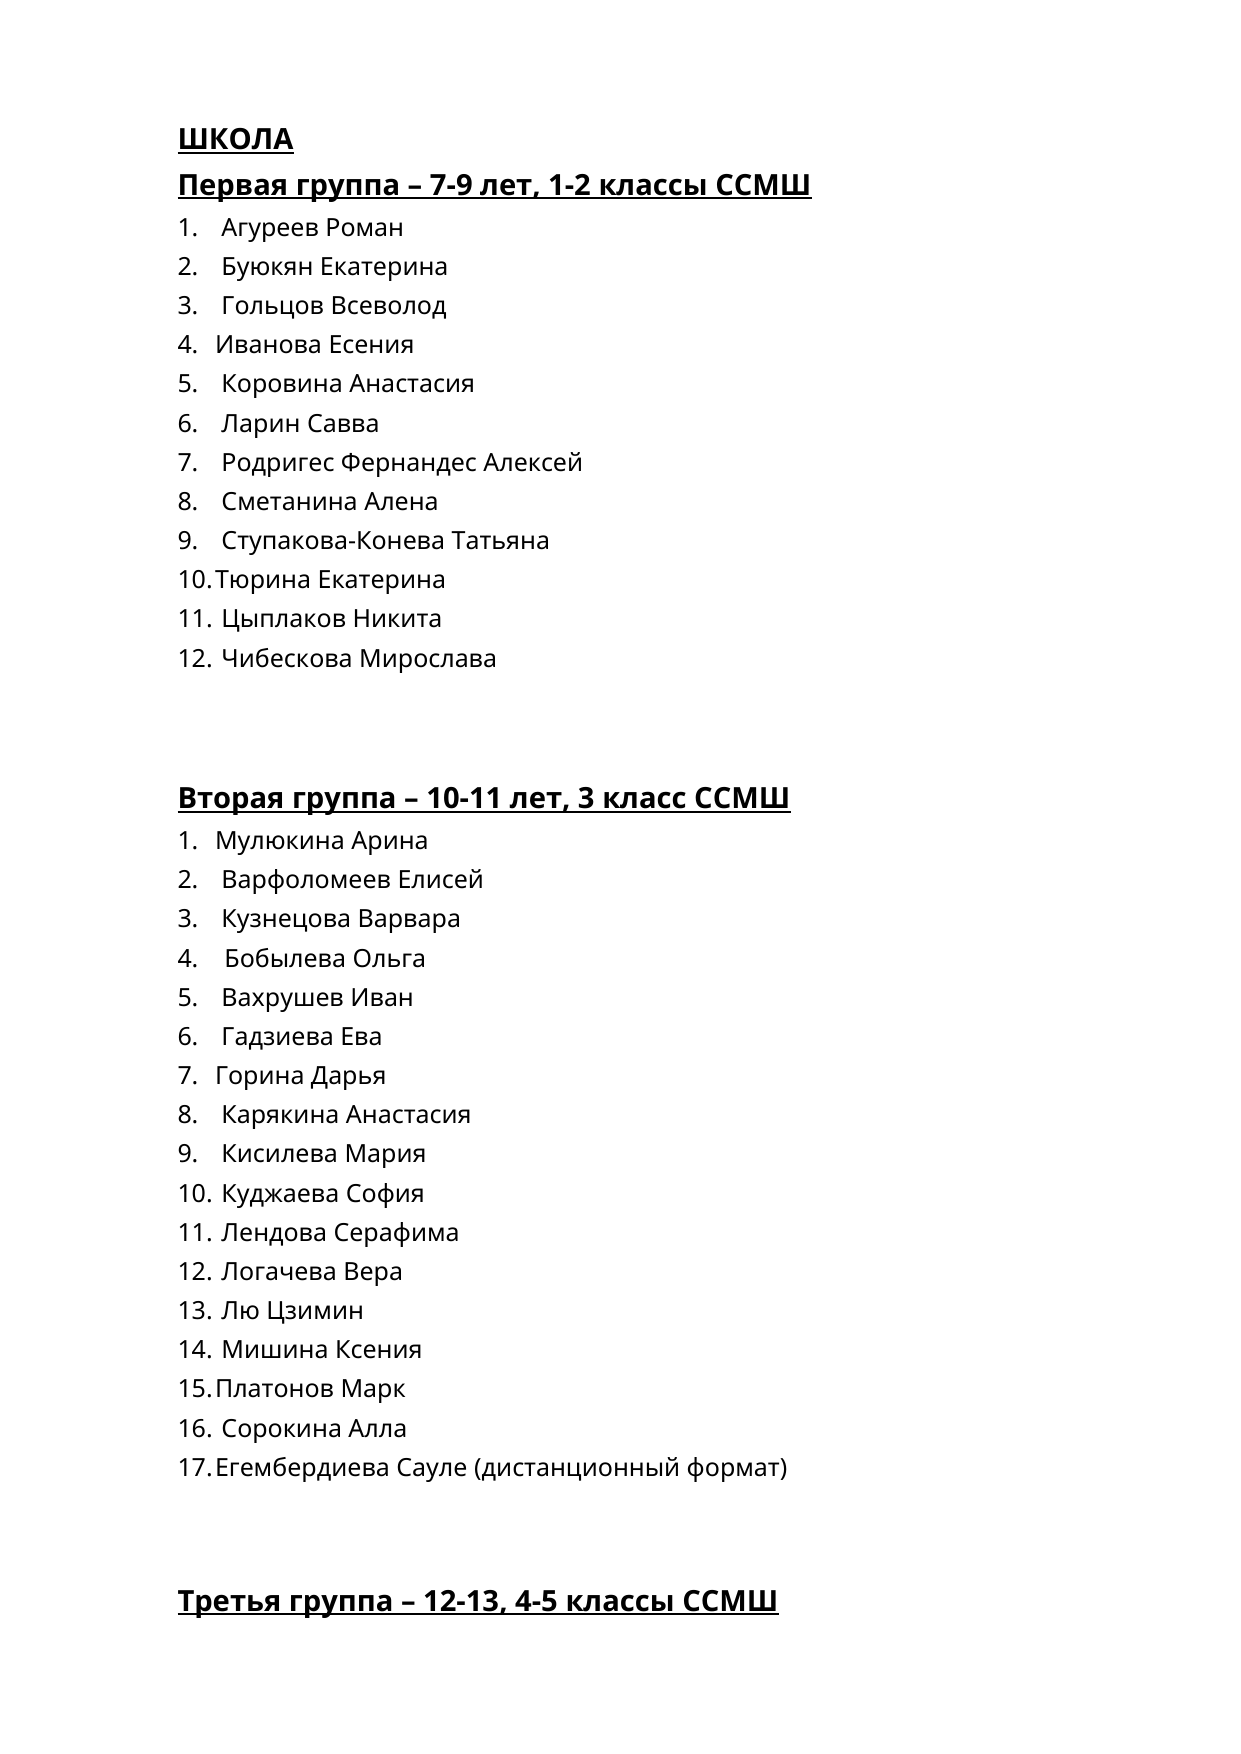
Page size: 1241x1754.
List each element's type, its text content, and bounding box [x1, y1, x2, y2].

list Куджаева София [177, 1175, 1152, 1209]
text Вторая группа – 10-11 лет, 3 класс ССМШ [177, 777, 1152, 817]
list Гольцов Всеволод [177, 288, 1152, 322]
list Лендова Серафима [177, 1214, 1152, 1248]
list Гадзиева Ева [177, 1019, 1152, 1053]
list Вахрушев Иван [177, 979, 1152, 1013]
list Иванова Есения [177, 327, 1152, 361]
list Кузнецова Варвара [177, 901, 1152, 935]
list Сорокина Алла [177, 1410, 1152, 1444]
list Платонов Марк [177, 1371, 1152, 1405]
text Первая группа – 7-9 лет, 1-2 классы ССМШ [177, 164, 1152, 203]
list Сметанина Алена [177, 483, 1152, 518]
list Агуреев Роман [177, 209, 1152, 243]
list Горина Дарья [177, 1058, 1152, 1092]
list Мулюкина Арина [177, 823, 1152, 857]
list Логачева Вера [177, 1254, 1152, 1288]
list Бобылева Ольга [177, 940, 1152, 974]
text Третья группа – 12-13, 4-5 классы ССМШ [177, 1580, 1152, 1619]
list Чибескова Мирослава [177, 640, 1152, 674]
list Лю Цзимин [177, 1293, 1152, 1327]
list Родригес Фернандес Алексей [177, 444, 1152, 478]
list Цыплаков Никита [177, 601, 1152, 635]
list Егембердиева Сауле (дистанционный формат) [177, 1449, 1152, 1483]
text ШКОЛА [177, 118, 1152, 158]
list Ларин Савва [177, 405, 1152, 439]
list Коровина Анастасия [177, 366, 1152, 400]
list Карякина Анастасия [177, 1097, 1152, 1131]
list Ступакова-Конева Татьяна [177, 523, 1152, 557]
list Тюрина Екатерина [177, 562, 1152, 596]
list Кисилева Мария [177, 1136, 1152, 1170]
list Мишина Ксения [177, 1332, 1152, 1366]
list Буюкян Екатерина [177, 248, 1152, 283]
list Варфоломеев Елисей [177, 862, 1152, 896]
